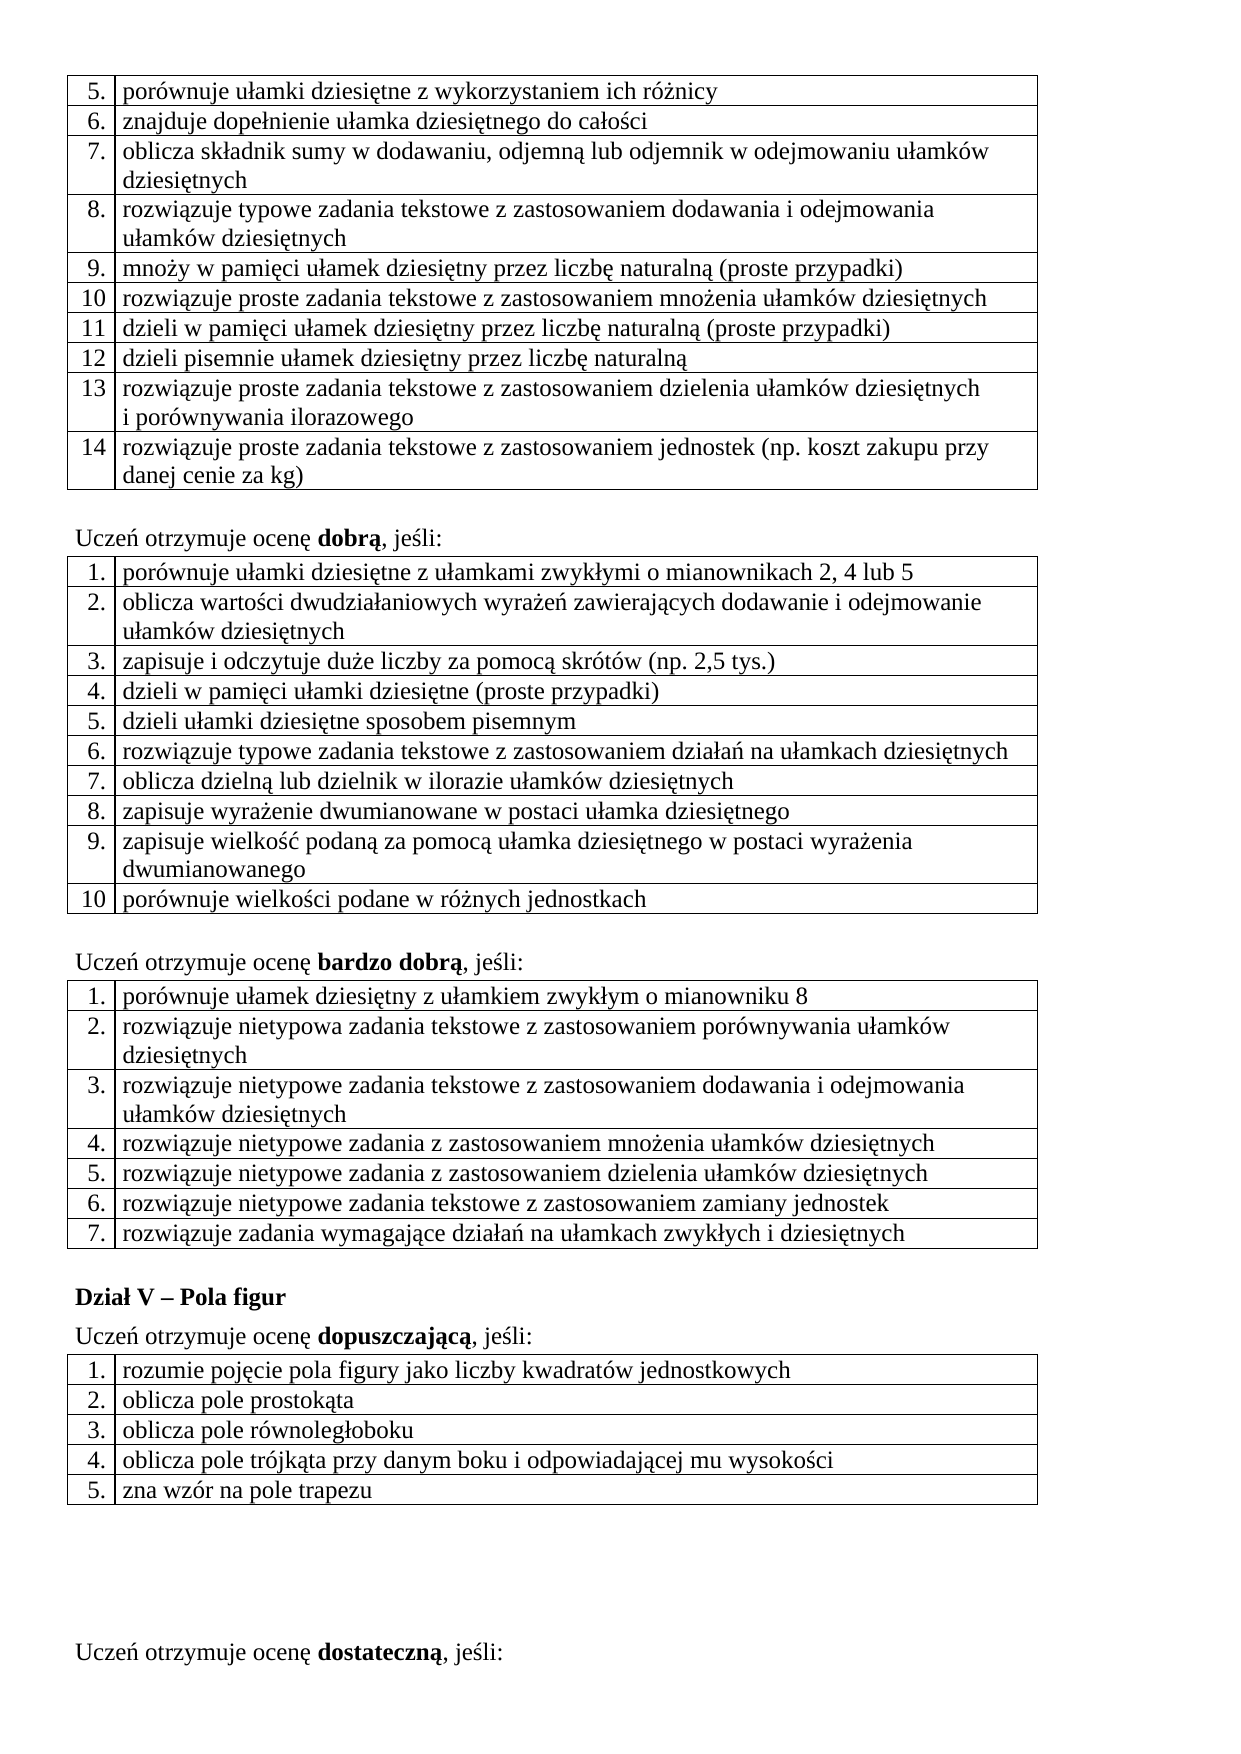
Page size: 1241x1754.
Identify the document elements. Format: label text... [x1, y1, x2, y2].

table_cell 9. [68, 826, 114, 883]
table_cell oblicza pole równoległoboku [116, 1415, 1037, 1444]
table_cell zna wzór na pole trapezu [116, 1475, 1037, 1504]
table_cell rozwiązuje proste zadania tekstowe z zastosowaniem dzielenia ułamków dziesiętnych i porównywania ilorazowego [116, 373, 1037, 431]
table_cell 8. [68, 796, 114, 825]
table_cell 9. [68, 253, 114, 282]
table_cell 4. [68, 1129, 114, 1157]
table_header porównuje ułamki dziesiętne z ułamkami zwykłymi o mianownikach 2, 4 lub 5 [116, 557, 1037, 586]
table_cell rozwiązuje nietypowe zadania tekstowe z zastosowaniem dodawania i odejmowania ułamków dziesiętnych [116, 1070, 1037, 1127]
table_cell rozwiązuje proste zadania tekstowe z zastosowaniem jednostek (np. koszt zakupu przy danej cenie za kg) [116, 432, 1037, 489]
text Dział V – Pola figur [75, 1282, 1165, 1310]
table_cell oblicza dzielną lub dzielnik w ilorazie ułamków dziesiętnych [116, 766, 1037, 795]
table_cell zapisuje wielkość podaną za pomocą ułamka dziesiętnego w postaci wyrażenia dwumianowanego [116, 826, 1037, 883]
table_cell 7. [68, 136, 114, 193]
table_cell 2. [68, 587, 114, 645]
table_cell oblicza składnik sumy w dodawaniu, odjemną lub odjemnik w odejmowaniu ułamków dziesiętnych [116, 136, 1037, 193]
table_header 1. [68, 557, 114, 586]
table_cell 7. [68, 766, 114, 795]
table_cell 10 [68, 283, 114, 312]
table_cell 4. [68, 676, 114, 705]
table_cell 4. [68, 1445, 114, 1474]
table_cell rozwiązuje proste zadania tekstowe z zastosowaniem mnożenia ułamków dziesiętnych [116, 283, 1037, 312]
text Uczeń otrzymuje ocenę bardzo dobrą, jeśli: [75, 947, 1165, 976]
table_cell dzieli pisemnie ułamek dziesiętny przez liczbę naturalną [116, 343, 1037, 372]
table_header porównuje ułamek dziesiętny z ułamkiem zwykłym o mianowniku 8 [116, 981, 1037, 1010]
table_cell rozwiązuje nietypowe zadania z zastosowaniem mnożenia ułamków dziesiętnych [116, 1129, 1037, 1157]
text Uczeń otrzymuje ocenę dobrą, jeśli: [75, 523, 1165, 552]
table_header 1. [68, 981, 114, 1010]
table_cell 5. [68, 706, 114, 735]
text Uczeń otrzymuje ocenę dopuszczającą, jeśli: [75, 1321, 1165, 1349]
text Uczeń otrzymuje ocenę dostateczną, jeśli: [75, 1637, 1165, 1666]
table_cell oblicza pole trójkąta przy danym boku i odpowiadającej mu wysokości [116, 1445, 1037, 1474]
table_cell 3. [68, 646, 114, 675]
table_cell rozwiązuje zadania wymagające działań na ułamkach zwykłych i dziesiętnych [116, 1219, 1037, 1247]
table_cell 14 [68, 432, 114, 489]
table_cell rozwiązuje nietypowe zadania tekstowe z zastosowaniem zamiany jednostek [116, 1189, 1037, 1217]
table_cell zapisuje wyrażenie dwumianowane w postaci ułamka dziesiętnego [116, 796, 1037, 825]
table_cell 7. [68, 1219, 114, 1247]
table_cell dzieli w pamięci ułamek dziesiętny przez liczbę naturalną (proste przypadki) [116, 313, 1037, 342]
table_cell 10 [68, 884, 114, 913]
table_cell 12 [68, 343, 114, 372]
table_cell oblicza wartości dwudziałaniowych wyrażeń zawierających dodawanie i odejmowanie ułamków dziesiętnych [116, 587, 1037, 645]
table_cell dzieli w pamięci ułamki dziesiętne (proste przypadki) [116, 676, 1037, 705]
table_cell 5. [68, 1475, 114, 1504]
table_cell dzieli ułamki dziesiętne sposobem pisemnym [116, 706, 1037, 735]
table_cell rozwiązuje nietypowa zadania tekstowe z zastosowaniem porównywania ułamków dziesiętnych [116, 1011, 1037, 1069]
table_cell 6. [68, 106, 114, 135]
table_cell 3. [68, 1070, 114, 1127]
table_cell 2. [68, 1385, 114, 1414]
table_cell 6. [68, 1189, 114, 1217]
table_cell 6. [68, 736, 114, 765]
table_cell 11 [68, 313, 114, 342]
table_cell 2. [68, 1011, 114, 1069]
table_header rozumie pojęcie pola figury jako liczby kwadratów jednostkowych [116, 1355, 1037, 1384]
table_cell 8. [68, 195, 114, 252]
table_cell porównuje ułamki dziesiętne z wykorzystaniem ich różnicy [116, 76, 1037, 105]
table_cell 3. [68, 1415, 114, 1444]
table_cell 5. [68, 76, 114, 105]
table_cell rozwiązuje nietypowe zadania z zastosowaniem dzielenia ułamków dziesiętnych [116, 1159, 1037, 1187]
table_cell rozwiązuje typowe zadania tekstowe z zastosowaniem dodawania i odejmowania ułamków dziesiętnych [116, 195, 1037, 252]
table_cell 5. [68, 1159, 114, 1187]
table_cell znajduje dopełnienie ułamka dziesiętnego do całości [116, 106, 1037, 135]
table_cell zapisuje i odczytuje duże liczby za pomocą skrótów (np. 2,5 tys.) [116, 646, 1037, 675]
table_cell rozwiązuje typowe zadania tekstowe z zastosowaniem działań na ułamkach dziesiętnych [116, 736, 1037, 765]
table_header 1. [68, 1355, 114, 1384]
table_cell 13 [68, 373, 114, 431]
table_cell oblicza pole prostokąta [116, 1385, 1037, 1414]
table_cell mnoży w pamięci ułamek dziesiętny przez liczbę naturalną (proste przypadki) [116, 253, 1037, 282]
table_cell porównuje wielkości podane w różnych jednostkach [116, 884, 1037, 913]
